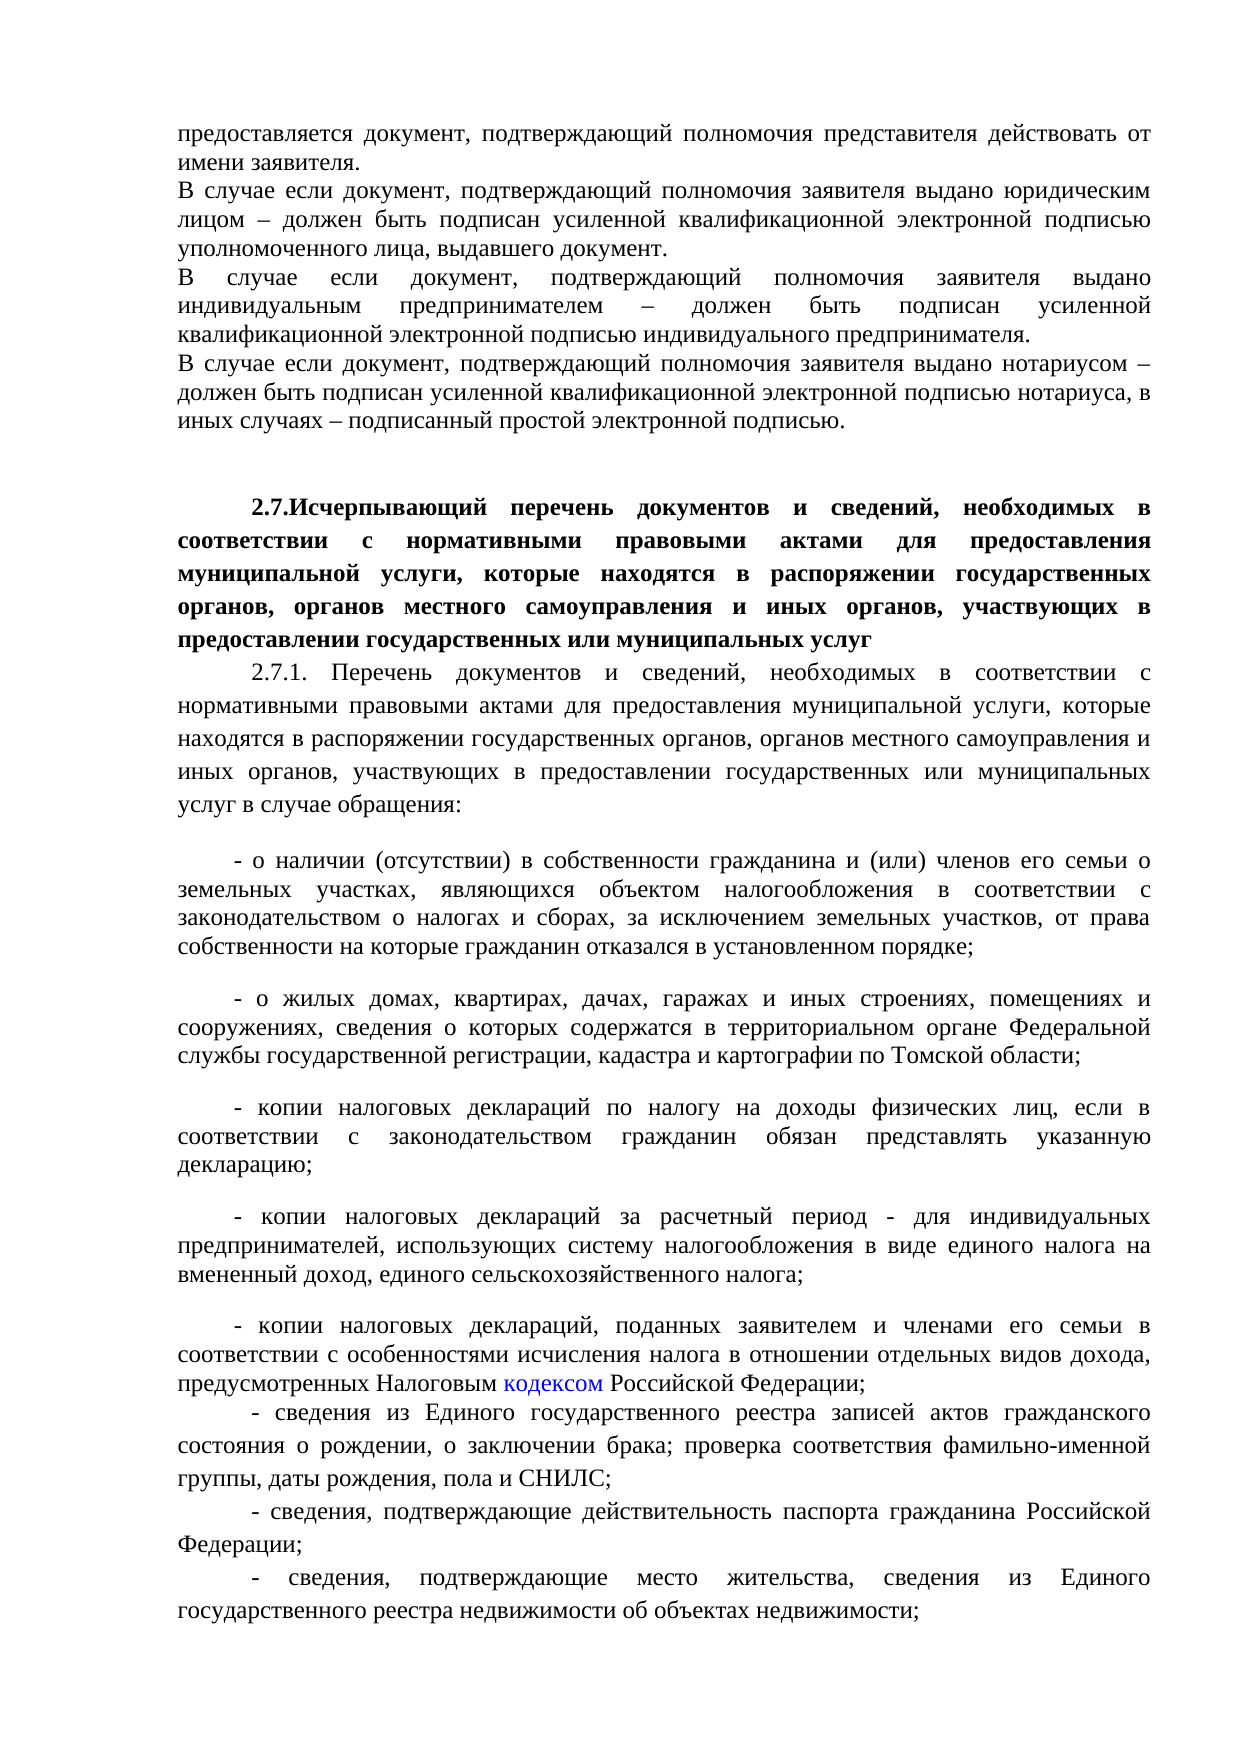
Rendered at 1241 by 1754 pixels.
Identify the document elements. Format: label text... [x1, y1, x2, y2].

text В случае если документ, подтверждающий полномочия заявителя выдано нотариусом – должен быть подписан усиленной квалификационной электронной подписью нотариуса, в иных случаях – подписанный простой электронной подписью. [177, 348, 1152, 434]
text - сведения, подтверждающие место жительства, сведения из Единого государственного реестра недвижимости об объектах недвижимости; [177, 1562, 1152, 1623]
text - о жилых домах, квартирах, дачах, гаражах и иных строениях, помещениях и сооружениях, сведения о которых содержатся в территориальном органе Федеральной службы государственной регистрации, кадастра и картографии по Томской области; [177, 983, 1152, 1069]
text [177, 118, 1152, 176]
text - сведения, подтверждающие действительность паспорта гражданина Российской Федерации; [177, 1496, 1152, 1557]
text В случае если документ, подтверждающий полномочия заявителя выдано юридическим лицом – должен быть подписан усиленной квалификационной электронной подписью уполномоченного лица, выдавшего документ. [177, 176, 1152, 262]
text - копии налоговых деклараций по налогу на доходы физических лиц, если в соответствии с законодательством гражданин обязан представлять указанную декларацию; [177, 1092, 1152, 1178]
text 2.7.Исчерпывающий перечень документов и сведений, необходимых в соответствии с нормативными правовыми актами для предоставления муниципальной услуги, которые находятся в распоряжении государственных органов, органов местного самоуправления и иных органов, участвующих в предоставлении государственных или муниципальных услуг [177, 492, 1152, 653]
text В случае если документ, подтверждающий полномочия заявителя выдано индивидуальным предпринимателем – должен быть подписан усиленной квалификационной электронной подписью индивидуального предпринимателя. [177, 262, 1152, 348]
text - о наличии (отсутствии) в собственности гражданина и (или) членов его семьи о земельных участках, являющихся объектом налогообложения в соответствии с законодательством о налогах и сборах, за исключением земельных участков, от права собственности на которые гражданин отказался в установленном порядке; [177, 845, 1152, 960]
text - сведения из Единого государственного реестра записей актов гражданского состояния о рождении, о заключении брака; проверка соответствия фамильно-именной группы, даты рождения, пола и СНИЛС; [177, 1397, 1152, 1491]
text - копии налоговых деклараций за расчетный период - для индивидуальных предпринимателей, использующих систему налогообложения в виде единого налога на вмененный доход, единого сельскохозяйственного налога; [177, 1201, 1152, 1287]
text - копии налоговых деклараций, поданных заявителем и членами его семьи в соответствии с особенностями исчисления налога в отношении отдельных видов дохода, предусмотренных Налоговым кодексом Российской Федерации; [177, 1310, 1152, 1397]
text 2.7.1. Перечень документов и сведений, необходимых в соответствии с нормативными правовыми актами для предоставления муниципальной услуги, которые находятся в распоряжении государственных органов, органов местного самоуправления и иных органов, участвующих в предоставлении государственных или муниципальных услуг в случае обращения: [177, 657, 1152, 818]
